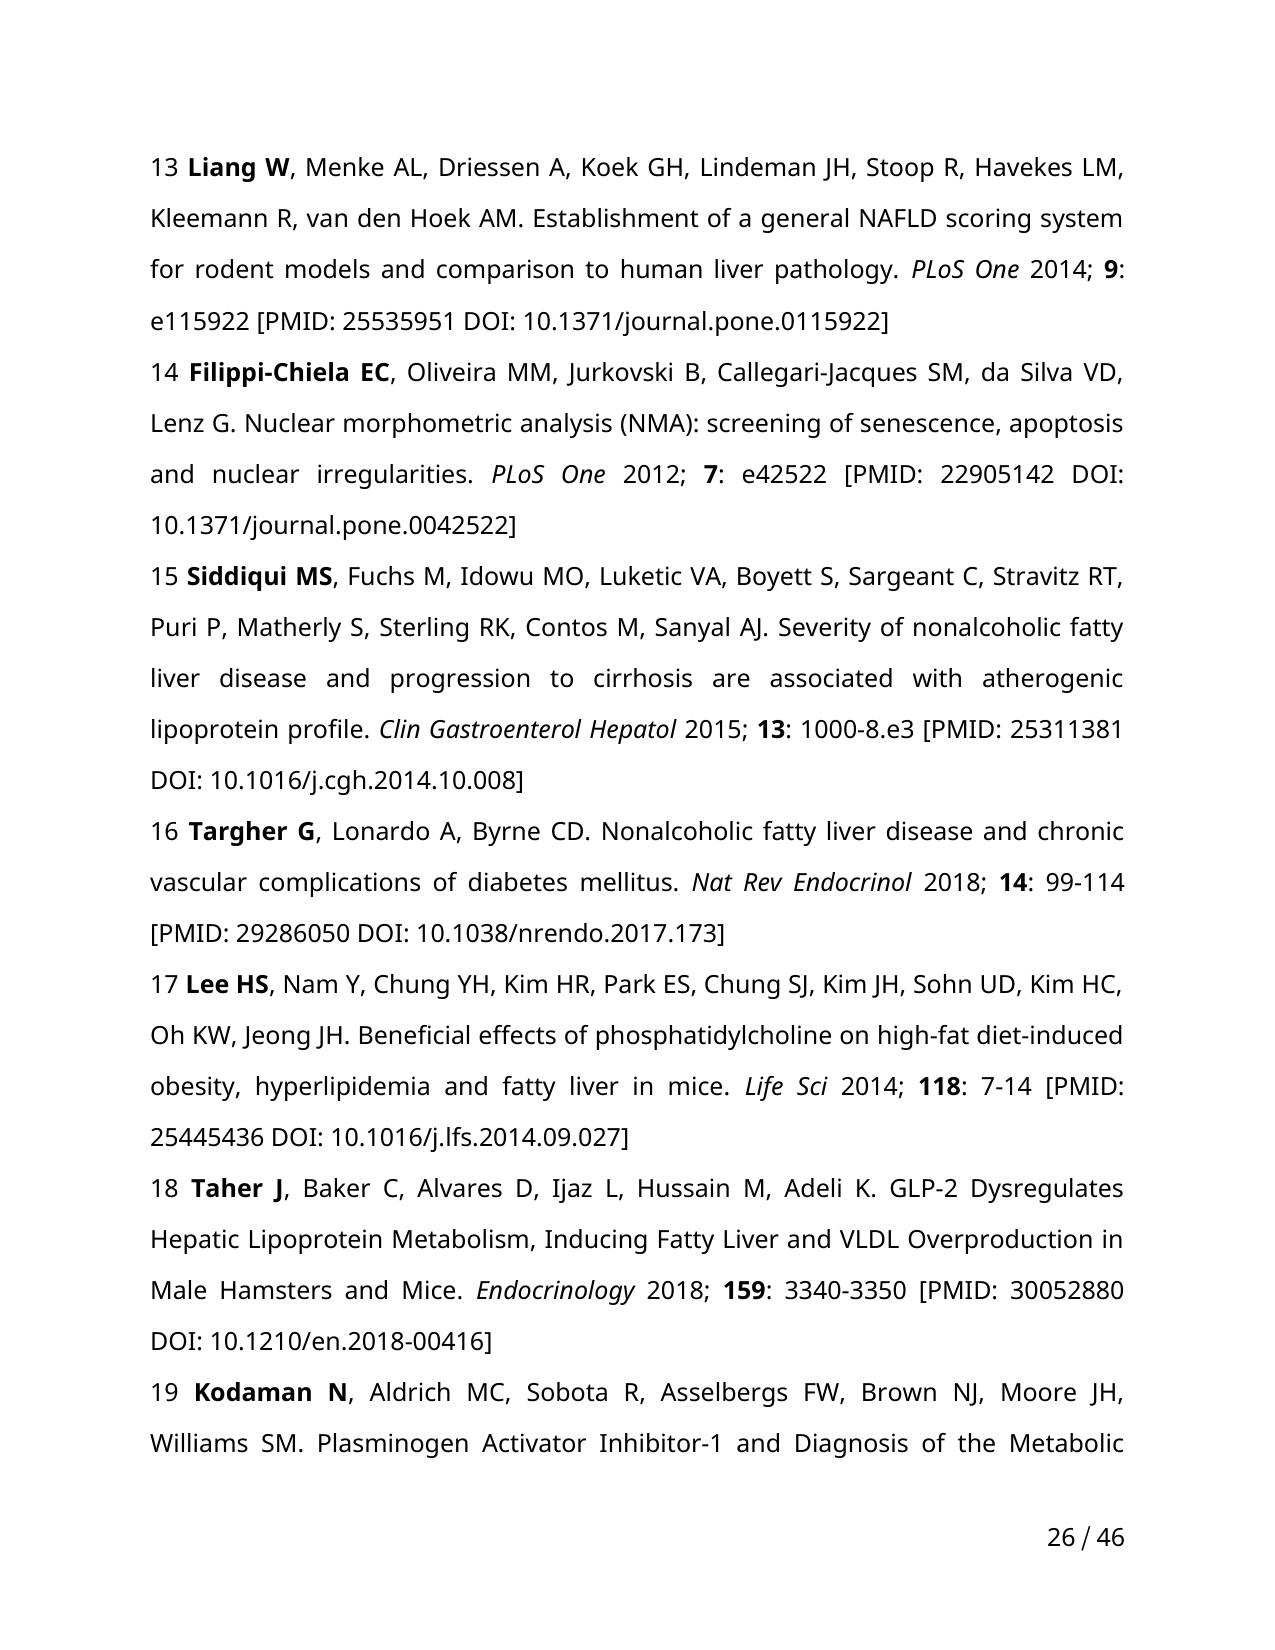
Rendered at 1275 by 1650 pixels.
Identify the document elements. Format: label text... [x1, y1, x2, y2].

text 15 Siddiqui MS, Fuchs M, Idowu MO, Luketic VA, Boyett S, Sargeant C, Stravitz RT, Puri P, Matherly S, Sterling RK, Contos M, Sanyal AJ. Severity of nonalcoholic fatty liver disease and progression to cirrhosis are associated with atherogenic lipoprotein profile. Clin Gastroenterol Hepatol 2015; 13: 1000-8.e3 [PMID: 25311381 DOI: 10.1016/j.cgh.2014.10.008] [150, 558, 1125, 797]
text 14 Filippi-Chiela EC, Oliveira MM, Jurkovski B, Callegari-Jacques SM, da Silva VD, Lenz G. Nuclear morphometric analysis (NMA): screening of senescence, apoptosis and nuclear irregularities. PLoS One 2012; 7: e42522 [PMID: 22905142 DOI: 10.1371/journal.pone.0042522] [150, 354, 1125, 541]
text 13 Liang W, Menke AL, Driessen A, Koek GH, Lindeman JH, Stoop R, Havekes LM, Kleemann R, van den Hoek AM. Establishment of a general NAFLD scoring system for rodent models and comparison to human liver pathology. PLoS One 2014; 9: e115922 [PMID: 25535951 DOI: 10.1371/journal.pone.0115922] [150, 150, 1125, 337]
text 16 Targher G, Lonardo A, Byrne CD. Nonalcoholic fatty liver disease and chronic vascular complications of diabetes mellitus. Nat Rev Endocrinol 2018; 14: 99-114 [PMID: 29286050 DOI: 10.1038/nrendo.2017.173] [150, 813, 1125, 950]
text 17 Lee HS, Nam Y, Chung YH, Kim HR, Park ES, Chung SJ, Kim JH, Sohn UD, Kim HC, Oh KW, Jeong JH. Beneficial effects of phosphatidylcholine on high-fat diet-induced obesity, hyperlipidemia and fatty liver in mice. Life Sci 2014; 118: 7-14 [PMID: 25445436 DOI: 10.1016/j.lfs.2014.09.027] [150, 967, 1125, 1154]
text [150, 1375, 1125, 1460]
text 18 Taher J, Baker C, Alvares D, Ijaz L, Hussain M, Adeli K. GLP-2 Dysregulates Hepatic Lipoprotein Metabolism, Inducing Fatty Liver and VLDL Overproduction in Male Hamsters and Mice. Endocrinology 2018; 159: 3340-3350 [PMID: 30052880 DOI: 10.1210/en.2018-00416] [150, 1171, 1125, 1358]
